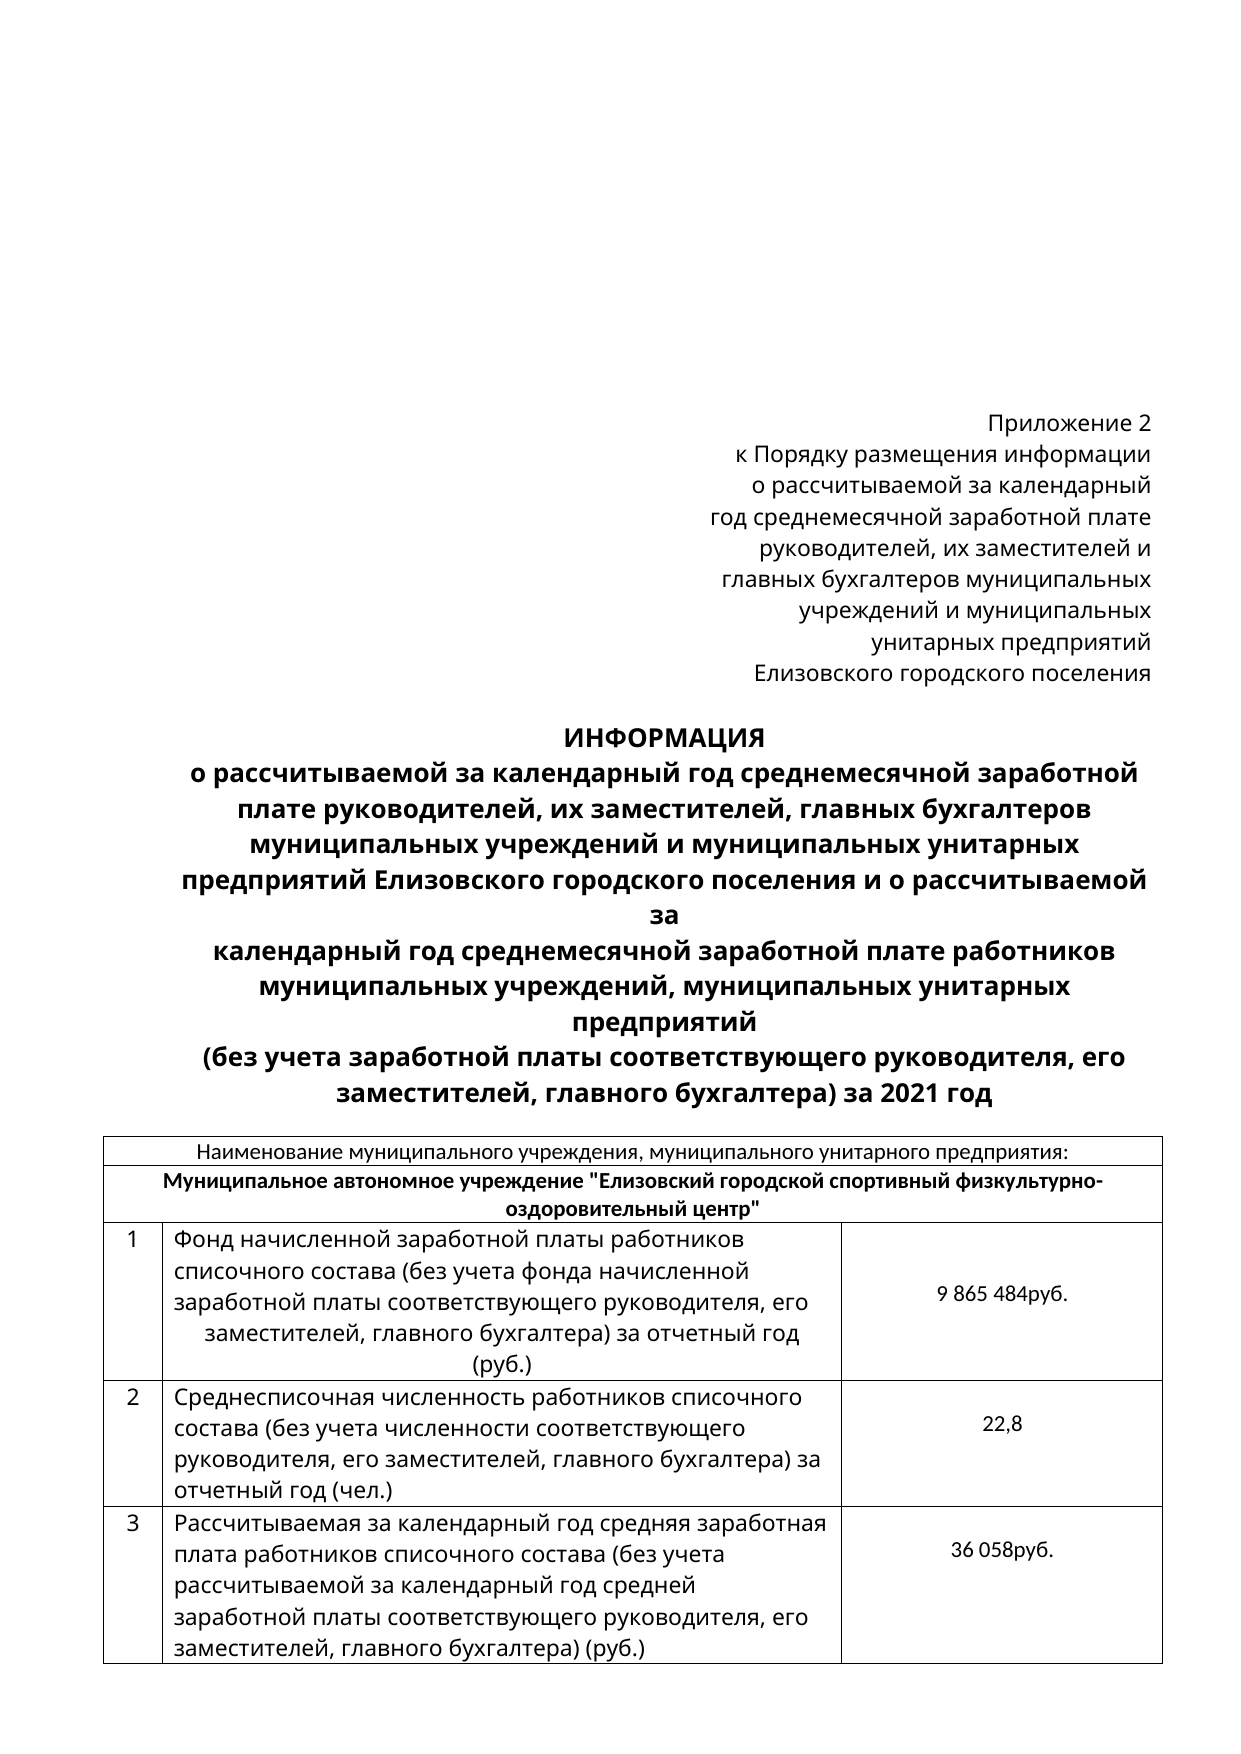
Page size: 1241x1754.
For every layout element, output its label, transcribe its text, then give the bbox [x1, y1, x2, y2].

text ИНФОРМАЦИЯ [177, 719, 1152, 755]
text год среднемесячной заработной плате [177, 501, 1152, 532]
text плате руководителей, их заместителей, главных бухгалтеров [177, 790, 1152, 826]
text муниципальных учреждений и муниципальных унитарных [177, 826, 1152, 861]
text главных бухгалтеров муниципальных [177, 563, 1152, 594]
table_cell Муниципальное автономное учреждение "Елизовский городской спортивный физкультурно-оздоровительный центр" [104, 1166, 1162, 1222]
table_cell 9 865 484руб. [842, 1223, 1162, 1379]
table_cell 22,8 [842, 1381, 1162, 1506]
text о рассчитываемой за календарный год среднемесячной заработной [177, 755, 1152, 790]
table_cell Среднесписочная численность работников списочного состава (без учета численности соответствующего руководителя, его заместителей, главного бухгалтера) за отчетный год (чел.) [163, 1381, 841, 1506]
text учреждений и муниципальных [177, 594, 1152, 626]
table_cell Фонд начисленной заработной платы работников списочного состава (без учета фонда начисленной заработной платы соответствующего руководителя, его заместителей, главного бухгалтера) за отчетный год (руб.) [163, 1223, 841, 1379]
text Приложение 2 [177, 407, 1152, 438]
table_header Наименование муниципального учреждения, муниципального унитарного предприятия: [104, 1137, 1162, 1165]
text (без учета заработной платы соответствующего руководителя, его [177, 1039, 1152, 1074]
table_cell 3 [104, 1507, 162, 1663]
text к Порядку размещения информации [177, 438, 1152, 469]
table_cell 1 [104, 1223, 162, 1379]
text заместителей, главного бухгалтера) за 2021 год [177, 1074, 1152, 1110]
table_cell 2 [104, 1381, 162, 1506]
text календарный год среднемесячной заработной плате работников [177, 932, 1152, 968]
text о рассчитываемой за календарный [177, 469, 1152, 501]
text Елизовского городского поселения [177, 657, 1152, 688]
text муниципальных учреждений, муниципальных унитарных предприятий [177, 968, 1152, 1039]
table_cell Рассчитываемая за календарный год средняя заработная плата работников списочного состава (без учета рассчитываемой за календарный год средней заработной платы соответствующего руководителя, его заместителей, главного бухгалтера) (руб.) [163, 1507, 841, 1663]
text руководителей, их заместителей и [177, 532, 1152, 563]
table_cell 36 058руб. [842, 1507, 1162, 1663]
text предприятий Елизовского городского поселения и о рассчитываемой за [177, 861, 1152, 932]
text унитарных предприятий [177, 626, 1152, 657]
